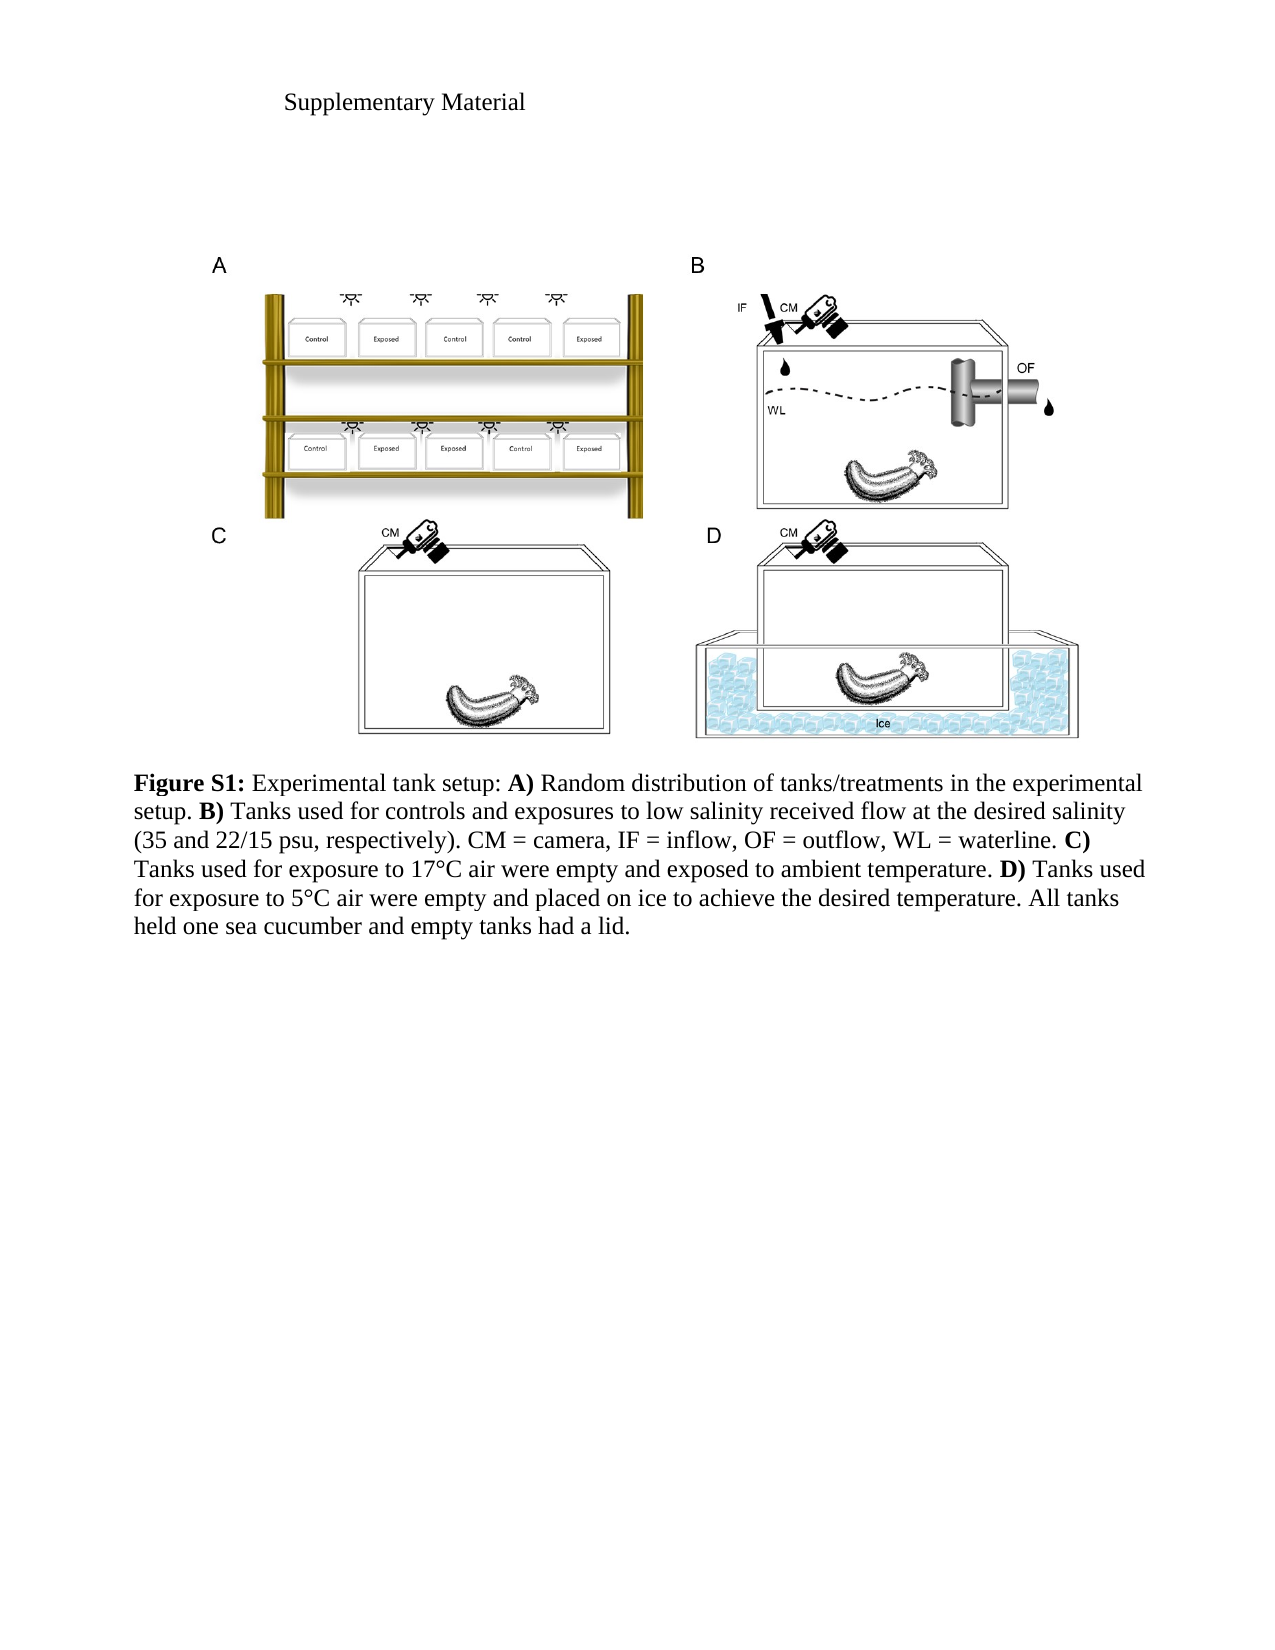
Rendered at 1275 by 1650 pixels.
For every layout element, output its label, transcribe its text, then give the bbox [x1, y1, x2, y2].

picture [204, 248, 1082, 743]
text Figure S1: Experimental tank setup: A) Random distribution of tanks/treatments in the experimental setup. B) Tanks used for controls and exposures to low salinity received flow at the desired salinity (35 and 22/15 psu, respectively). CM = camera, IF = inflow, OF = outflow, WL = waterline. C) Tanks used for exposure to 17°C air were empty and exposed to ambient temperature. D) Tanks used for exposure to 5°C air were empty and placed on ice to achieve the desired temperature. All tanks held one sea cucumber and empty tanks had a lid. [631, 768, 1152, 940]
